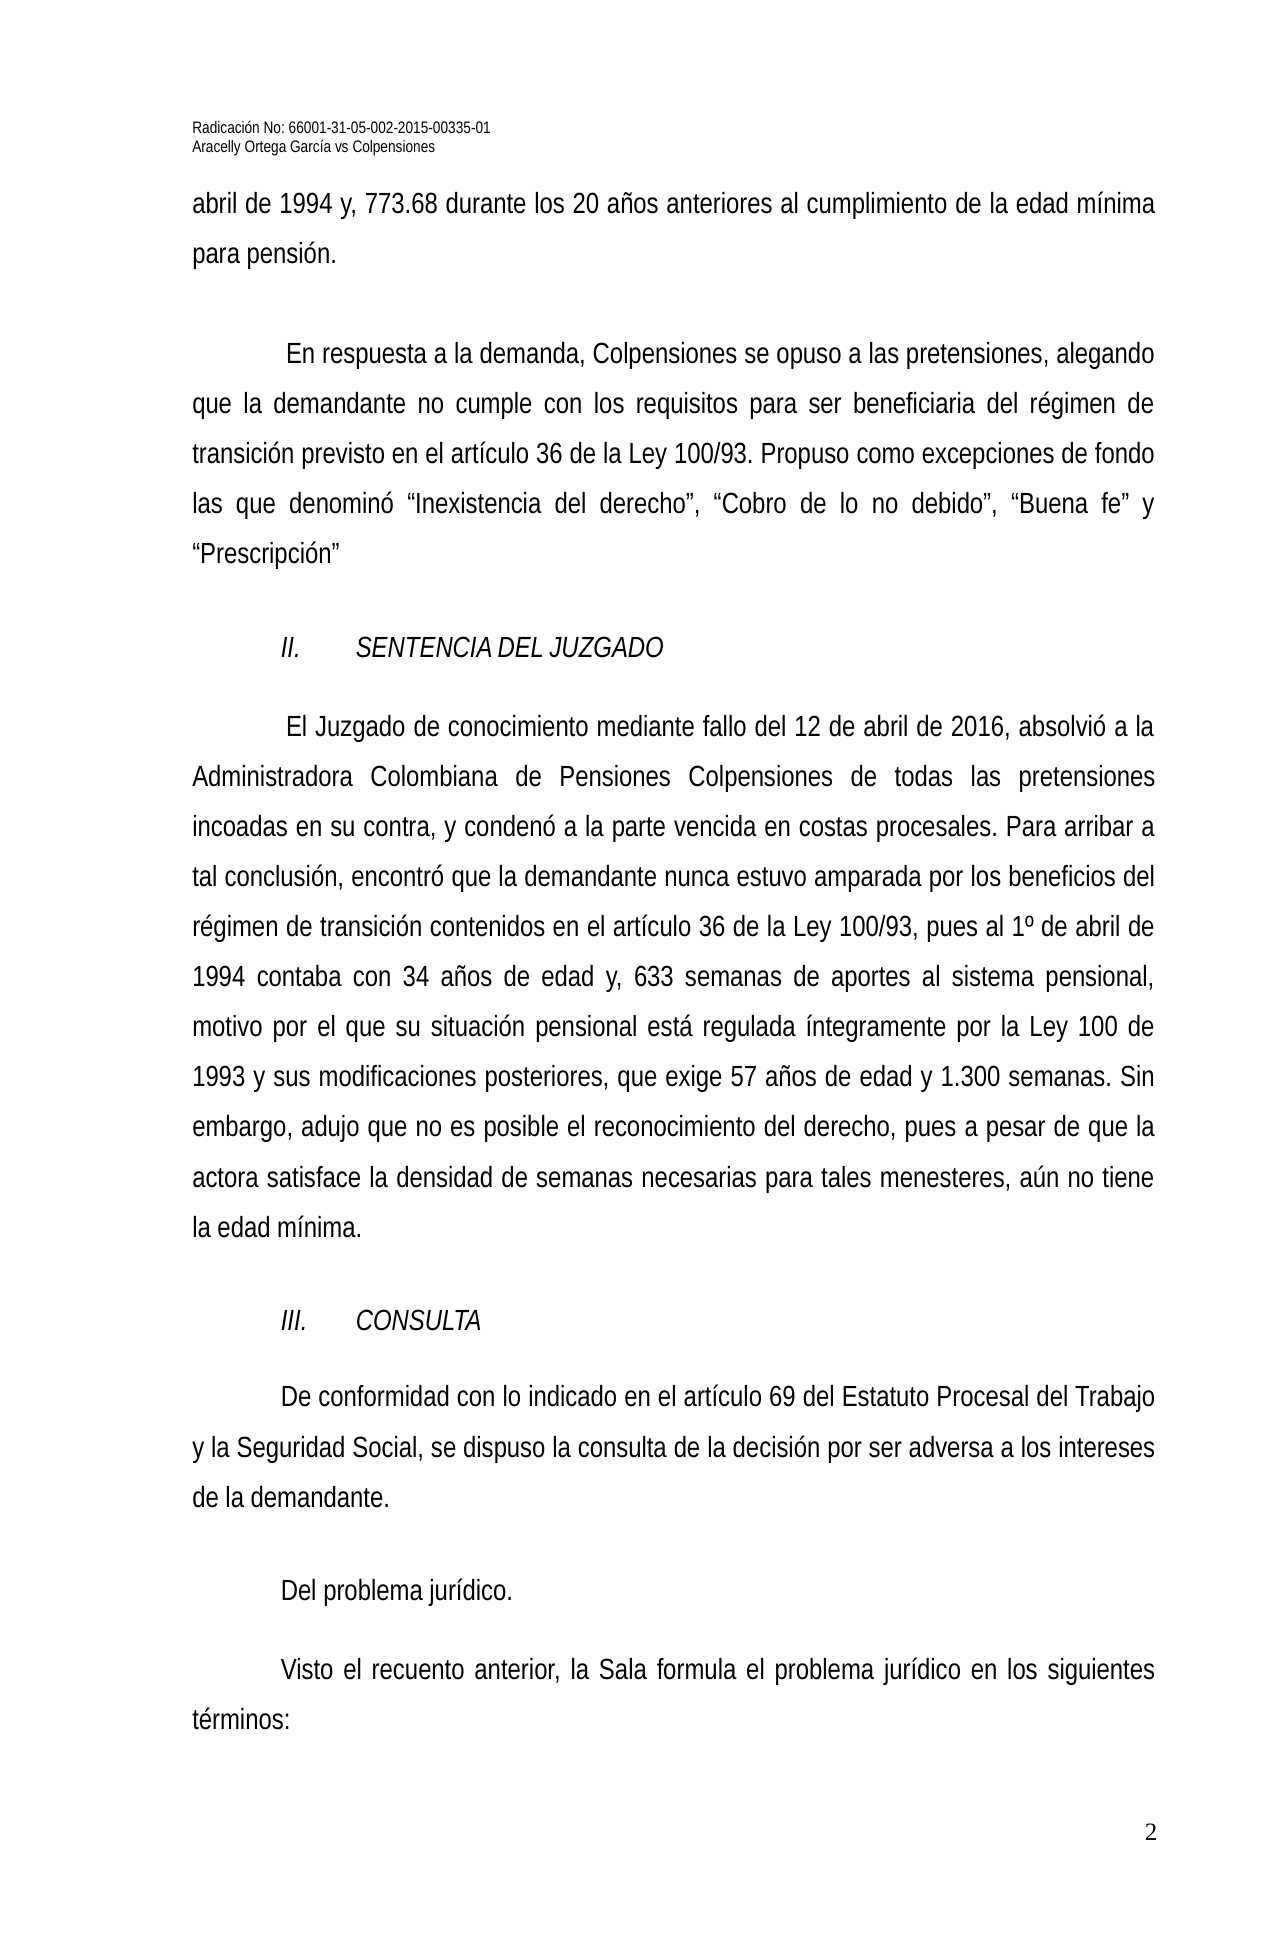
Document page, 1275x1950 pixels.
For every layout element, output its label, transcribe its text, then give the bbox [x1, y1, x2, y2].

text En respuesta a la demanda, Colpensiones se opuso a las pretensiones, alegando que la demandante no cumple con los requisitos para ser beneficiaria del régimen de transición previsto en el artículo 36 de la Ley 100/93. Propuso como excepciones de fondo las que denominó “Inexistencia del derecho”, “Cobro de lo no debido”, “Buena fe” y “Prescripción” [192, 336, 1157, 570]
list CONSULTA [281, 1303, 1157, 1336]
text De conformidad con lo indicado en el artículo 69 del Estatuto Procesal del Trabajo y la Seguridad Social, se dispuso la consulta de la decisión por ser adversa a los intereses de la demandante. [192, 1379, 1157, 1513]
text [192, 186, 1157, 269]
text Del problema jurídico. [192, 1573, 1157, 1606]
text El Juzgado de conocimiento mediante fallo del 12 de abril de 2016, absolvió a la Administradora Colombiana de Pensiones Colpensiones de todas las pretensiones incoadas en su contra, y condenó a la parte vencida en costas procesales. Para arribar a tal conclusión, encontró que la demandante nunca estuvo amparada por los beneficios del régimen de transición contenidos en el artículo 36 de la Ley 100/93, pues al 1º de abril de 1994 contaba con 34 años de edad y, 633 semanas de aportes al sistema pensional, motivo por el que su situación pensional está regulada íntegramente por la Ley 100 de 1993 y sus modificaciones posteriores, que exige 57 años de edad y 1.300 semanas. Sin embargo, adujo que no es posible el reconocimiento del derecho, pues a pesar de que la actora satisface la densidad de semanas necesarias para tales menesteres, aún no tiene la edad mínima. [192, 709, 1157, 1243]
list SENTENCIA DEL JUZGADO [281, 630, 1157, 663]
text Visto el recuento anterior, la Sala formula el problema jurídico en los siguientes términos: [192, 1652, 1157, 1735]
